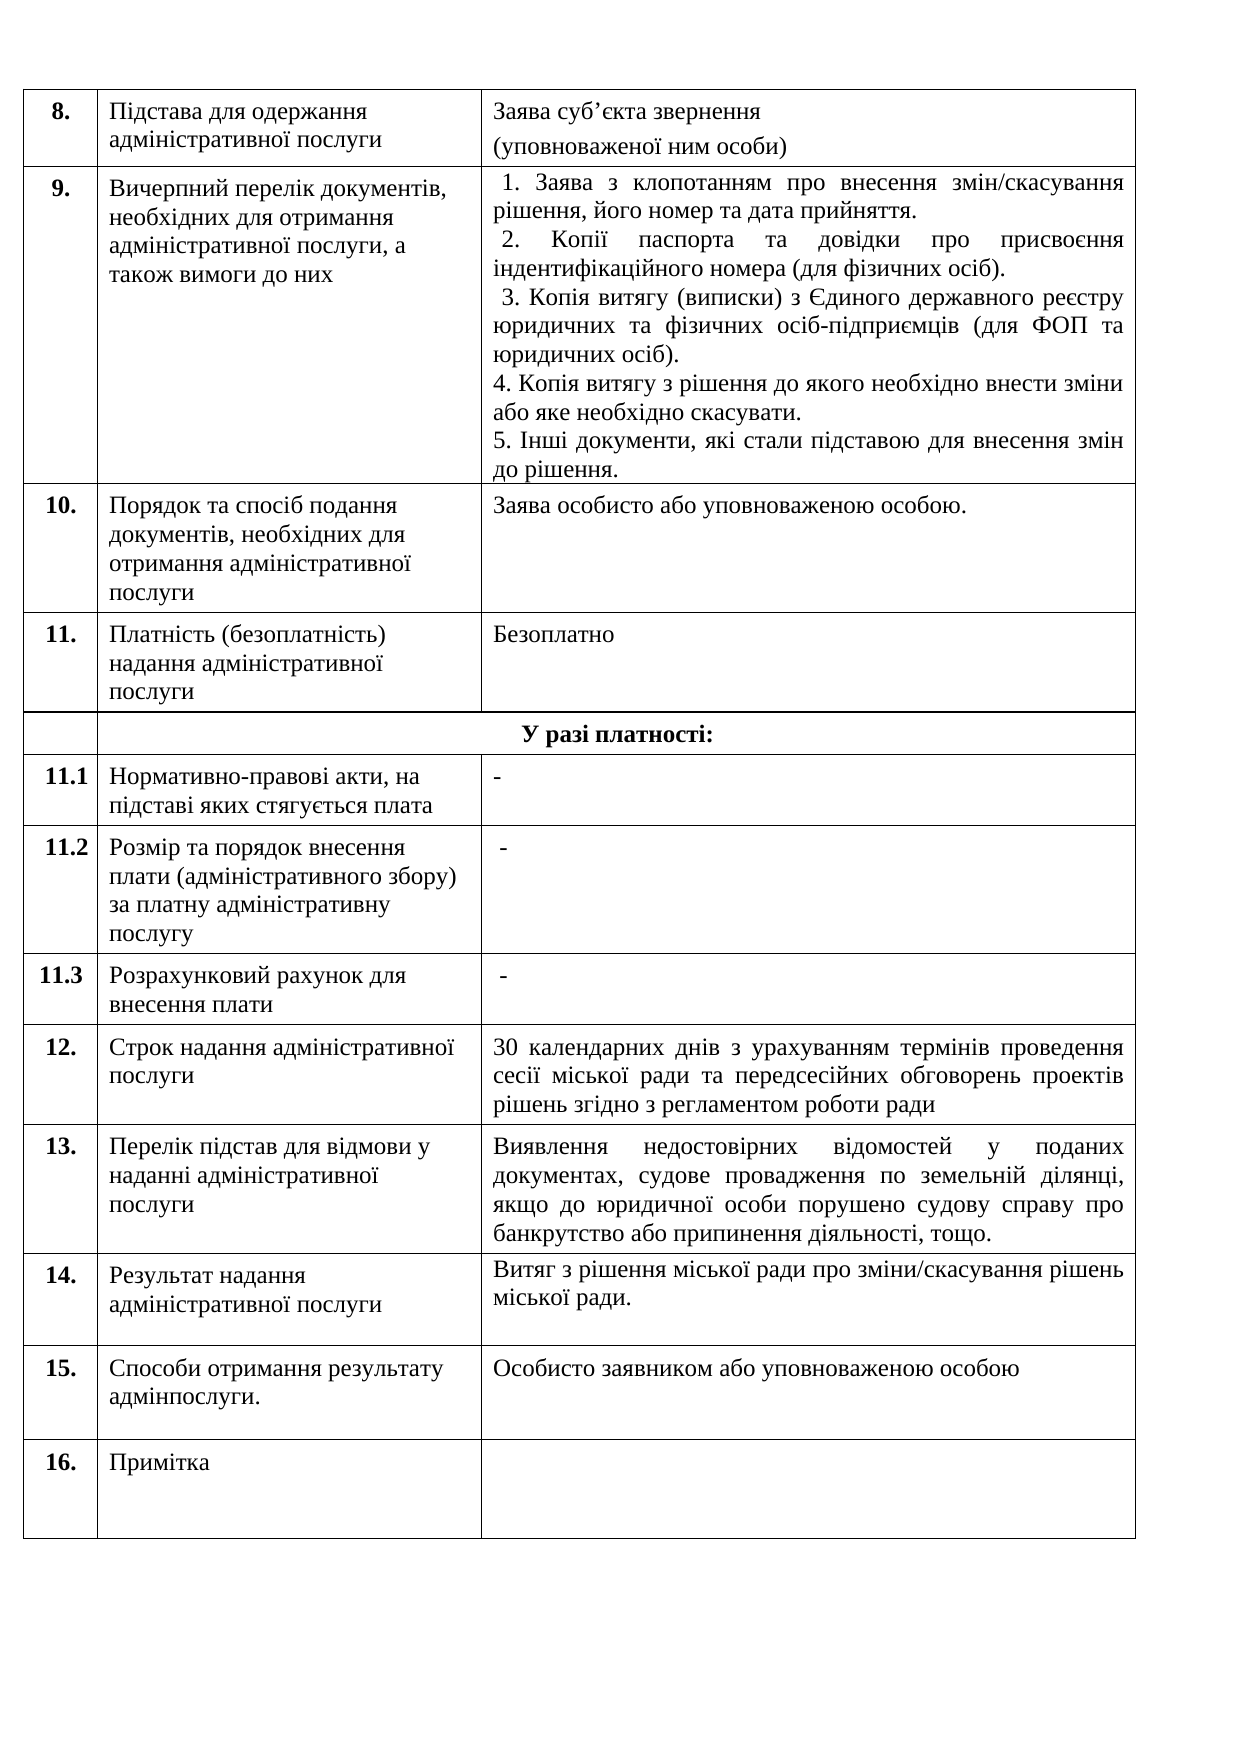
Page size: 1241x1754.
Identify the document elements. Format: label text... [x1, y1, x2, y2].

table_cell Способи отримання результату адмінпослуги. [98, 1346, 481, 1439]
table_cell 8. [24, 90, 97, 166]
table_cell Витяг з рішення міської ради про зміни/скасування рішень міської ради. [482, 1254, 1135, 1345]
table_cell 15. [24, 1346, 97, 1439]
table_cell 14. [24, 1254, 97, 1345]
table_cell Заява особисто або уповноваженою особою. [482, 484, 1135, 612]
table_cell 11.2 [24, 826, 97, 953]
table_cell Вичерпний перелік документів, необхідних для отримання адміністративної послуги, а також вимоги до них [98, 167, 481, 483]
table_cell 1. Заява з клопотанням про внесення змін/скасування рішення, його номер та дата прийняття. 2. Копії паспорта та довідки про присвоєння індентифікаційного номера (для фізичних осіб). 3. Копія витягу (виписки) з Єдиного державного реєстру юридичних та фізичних осіб-підприємців (для ФОП та юридичних осіб). 4. Копія витягу з рішення до якого необхідно внести зміни або яке необхідно скасувати. 5. Інші документи, які стали підставою для внесення змін до рішення. [482, 167, 1135, 483]
table_cell - [482, 755, 1135, 825]
table_cell 16. [24, 1440, 97, 1538]
table_cell [24, 713, 97, 754]
table_cell Підстава для одержання адміністративної послуги [98, 90, 481, 166]
table_cell Заява суб’єкта звернення (уповноваженої ним особи) [482, 90, 1135, 166]
table_cell Платність (безоплатність) надання адміністративної послуги [98, 613, 481, 711]
table_cell - [482, 826, 1135, 953]
table_cell Результат надання адміністративної послуги [98, 1254, 481, 1345]
table_cell Перелік підстав для відмови у наданні адміністративної послуги [98, 1125, 481, 1253]
table_cell Розмір та порядок внесення плати (адміністративного збору) за платну адміністративну послугу [98, 826, 481, 953]
table_cell 10. [24, 484, 97, 612]
table_cell 11. [24, 613, 97, 711]
table_cell Строк надання адміністративної послуги [98, 1025, 481, 1124]
table_cell Нормативно-правові акти, на підставі яких стягується плата [98, 755, 481, 825]
table_cell 11.1 [24, 755, 97, 825]
table_cell 11.3 [24, 954, 97, 1024]
table_cell 13. [24, 1125, 97, 1253]
table_cell 9. [24, 167, 97, 483]
table_cell - [482, 954, 1135, 1024]
table_cell Порядок та спосіб подання документів, необхідних для отримання адміністративної послуги [98, 484, 481, 612]
table_cell Виявлення недостовірних відомостей у поданих документах, судове провадження по земельній ділянці, якщо до юридичної особи порушено судову справу про банкрутство або припинення діяльності, тощо. [482, 1125, 1135, 1253]
table_cell У разі платності: [98, 713, 1135, 754]
table_cell [482, 1440, 1135, 1538]
table_cell 30 календарних днів з урахуванням термінів проведення сесії міської ради та передсесійних обговорень проектів рішень згідно з регламентом роботи ради [482, 1025, 1135, 1124]
table_cell Особисто заявником або уповноваженою особою [482, 1346, 1135, 1439]
table_cell 12. [24, 1025, 97, 1124]
table_cell Примітка [98, 1440, 481, 1538]
table_cell Безоплатно [482, 613, 1135, 711]
table_cell Розрахунковий рахунок для внесення плати [98, 954, 481, 1024]
